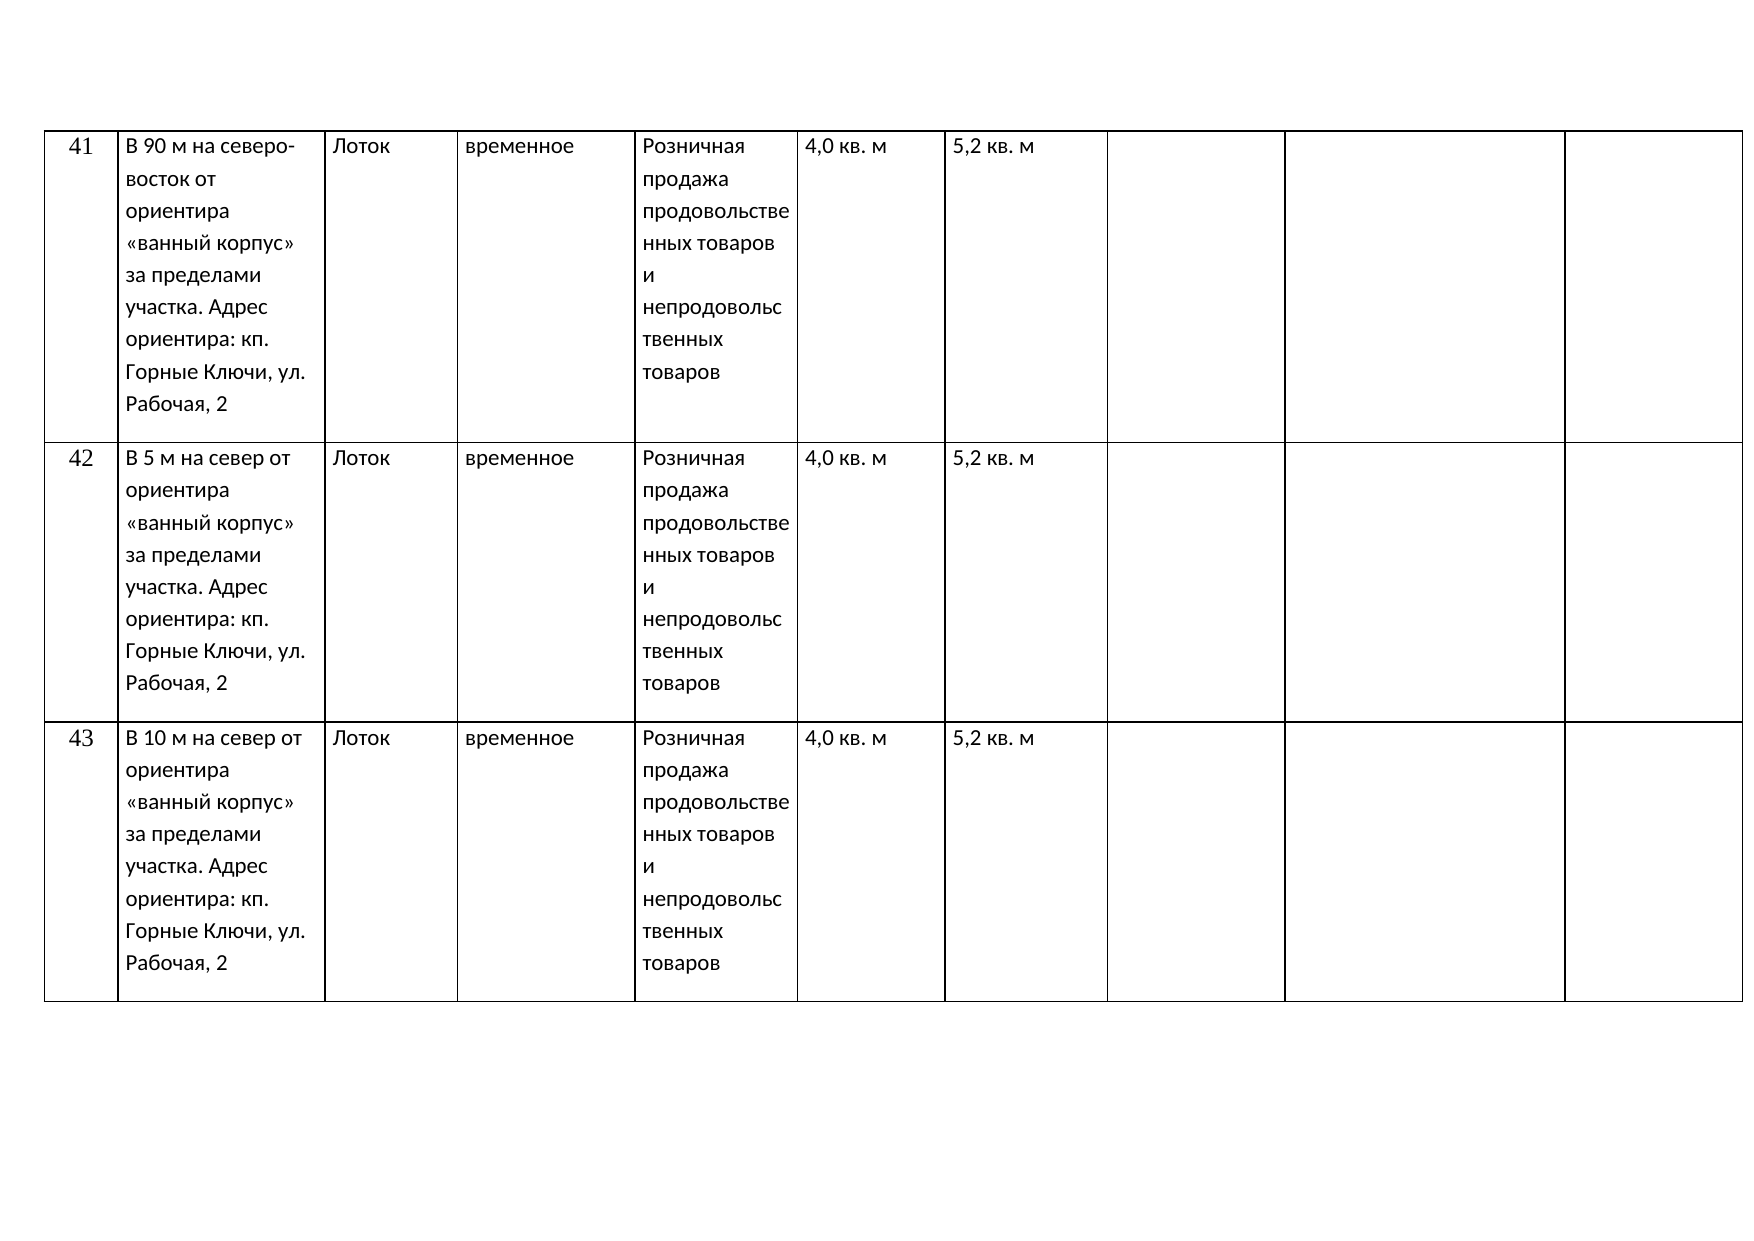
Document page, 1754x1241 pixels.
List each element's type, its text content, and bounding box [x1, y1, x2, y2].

table_cell временное [458, 132, 634, 442]
table_cell [1566, 443, 1742, 721]
table_cell В 10 м на север от ориентира «ванный корпус» за пределами участка. Адрес ориентира: кп. Горные Ключи, ул. Рабочая, 2 [119, 723, 324, 1001]
table_cell [1108, 132, 1284, 442]
table_cell 5,2 кв. м [946, 132, 1107, 442]
table_cell 5,2 кв. м [946, 723, 1107, 1001]
table_cell [1286, 443, 1564, 721]
table_cell Лоток [326, 723, 457, 1001]
table_cell 5,2 кв. м [946, 443, 1107, 721]
table_cell Лоток [326, 443, 457, 721]
table_cell [1286, 132, 1564, 442]
table_cell [1108, 723, 1284, 1001]
table_cell [1566, 723, 1742, 1001]
table_cell 42 [45, 443, 117, 721]
table_cell 43 [45, 723, 117, 1001]
table_cell [1566, 132, 1742, 442]
table_cell 4,0 кв. м [798, 723, 944, 1001]
table_cell Розничная продажа продовольственных товаров и непродовольственных товаров [636, 443, 797, 721]
table_cell 41 [45, 132, 117, 442]
table_cell временное [458, 443, 634, 721]
table_cell В 90 м на северо-восток от ориентира «ванный корпус» за пределами участка. Адрес ориентира: кп. Горные Ключи, ул. Рабочая, 2 [119, 132, 324, 442]
table_cell [1286, 723, 1564, 1001]
table_cell Лоток [326, 132, 457, 442]
table_cell В 5 м на север от ориентира «ванный корпус» за пределами участка. Адрес ориентира: кп. Горные Ключи, ул. Рабочая, 2 [119, 443, 324, 721]
table_cell 4,0 кв. м [798, 443, 944, 721]
table_cell временное [458, 723, 634, 1001]
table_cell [636, 132, 797, 442]
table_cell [636, 723, 797, 1001]
table_cell 4,0 кв. м [798, 132, 944, 442]
table_cell [1108, 443, 1284, 721]
